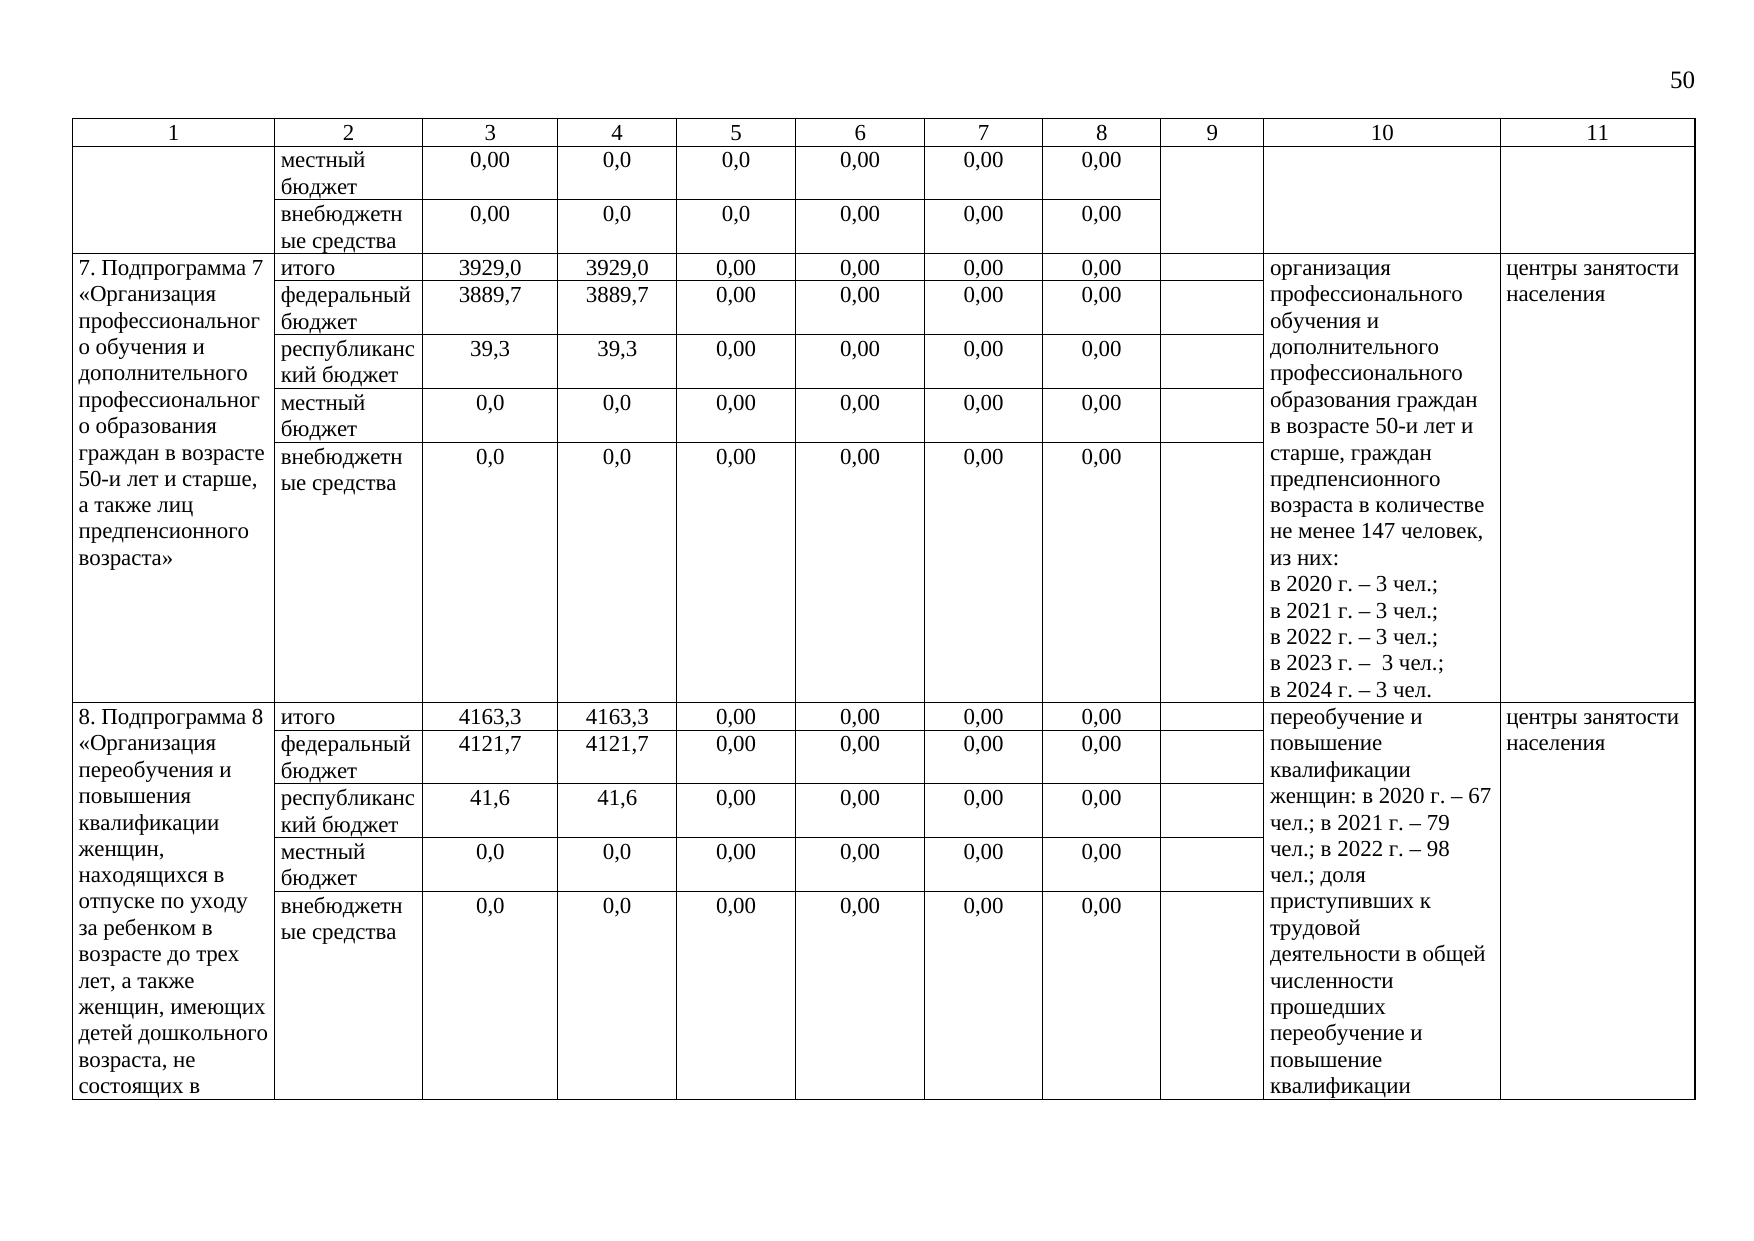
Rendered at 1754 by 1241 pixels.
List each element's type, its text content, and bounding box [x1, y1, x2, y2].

table_cell 0,0 [558, 389, 676, 442]
table_cell [1161, 254, 1263, 280]
table_cell 0,00 [796, 254, 924, 280]
table_cell 0,00 [677, 784, 795, 837]
table_cell [1161, 892, 1263, 1098]
table_cell 0,00 [423, 147, 557, 199]
table_cell 0,00 [925, 389, 1042, 442]
table_header 4 [558, 119, 676, 146]
table_cell [1161, 703, 1263, 729]
table_cell 0,00 [677, 389, 795, 442]
table_cell 0,00 [796, 335, 924, 388]
table_cell 0,0 [423, 838, 557, 891]
table_cell организация профессионального обучения и дополнительного профессионального образования граждан в возрасте 50-и лет и старше, граждан предпенсионного возраста в количестве не менее 147 человек, из них: в 2020 г. – 3 чел.; в 2021 г. – 3 чел.; в 2022 г. – 3 чел.; в 2023 г. – 3 чел.; в 2024 г. – 3 чел. [1264, 254, 1500, 702]
table_cell [1161, 281, 1263, 334]
table_cell 0,00 [677, 254, 795, 280]
table_cell [1501, 147, 1694, 253]
table_cell 0,00 [796, 281, 924, 334]
table_cell 0,0 [423, 892, 557, 1098]
table_header 8 [1043, 119, 1160, 146]
table_cell 0,00 [925, 892, 1042, 1098]
table_cell местный бюджет [275, 147, 422, 199]
table_cell 0,00 [677, 703, 795, 729]
table_cell 0,0 [558, 443, 676, 702]
table_cell 0,00 [925, 443, 1042, 702]
table_cell [1161, 443, 1263, 702]
table_header 10 [1264, 119, 1500, 146]
table_cell 41,6 [558, 784, 676, 837]
table_cell [1161, 838, 1263, 891]
table_cell федеральный бюджет [275, 281, 422, 334]
table_cell 4121,7 [423, 731, 557, 783]
table_cell 0,00 [1043, 731, 1160, 783]
table_cell [1161, 147, 1263, 253]
table_cell 0,00 [677, 892, 795, 1098]
table_cell 0,0 [558, 838, 676, 891]
table_cell 0,00 [423, 200, 557, 253]
table_cell 0,00 [925, 281, 1042, 334]
table_header 3 [423, 119, 557, 146]
table_cell внебюджетные средства [275, 200, 422, 253]
table_cell 0,0 [423, 443, 557, 702]
table_cell 0,00 [1043, 335, 1160, 388]
table_cell 41,6 [423, 784, 557, 837]
table_cell [73, 147, 274, 253]
table_cell 0,00 [677, 731, 795, 783]
table_cell 4163,3 [558, 703, 676, 729]
table_cell 3889,7 [423, 281, 557, 334]
table_cell внебюджетные средства [275, 443, 422, 702]
table_cell республиканский бюджет [275, 784, 422, 837]
table_cell местный бюджет [275, 389, 422, 442]
table_cell 3889,7 [558, 281, 676, 334]
table_cell 0,00 [677, 281, 795, 334]
table_cell 4163,3 [423, 703, 557, 729]
table_cell 0,00 [1043, 838, 1160, 891]
table_cell 0,00 [925, 731, 1042, 783]
table_cell 7. Подпрограмма 7 «Организация профессионального обучения и дополнительного профессионального образования граждан в возрасте 50-и лет и старше, а также лиц предпенсионного возраста» [73, 254, 274, 702]
table_header 6 [796, 119, 924, 146]
table_cell итого [275, 254, 422, 280]
table_cell 0,0 [677, 200, 795, 253]
table_cell переобучение и повышение квалификации женщин: в 2020 г. – 67 чел.; в 2021 г. – 79 чел.; в 2022 г. – 98 чел.; доля приступивших к трудовой деятельности в общей численности прошедших переобучение и повышение квалификации женщин, находящихся в отпуске по уходу за ребенком, а также женщин, имеющих детей до- [1264, 703, 1500, 1098]
table_cell 0,00 [925, 838, 1042, 891]
table_cell 0,00 [796, 389, 924, 442]
table_cell 0,0 [423, 389, 557, 442]
table_cell 0,00 [796, 200, 924, 253]
table_cell 0,00 [925, 703, 1042, 729]
table_cell 0,00 [925, 254, 1042, 280]
table_cell 3929,0 [423, 254, 557, 280]
table_header 9 [1161, 119, 1263, 146]
table_cell 0,00 [925, 147, 1042, 199]
table_cell 0,00 [796, 703, 924, 729]
table_cell 0,00 [1043, 703, 1160, 729]
table_cell итого [275, 703, 422, 729]
table_header 1 [73, 119, 274, 146]
table_cell 4121,7 [558, 731, 676, 783]
table_cell 0,00 [796, 784, 924, 837]
table_cell 0,00 [925, 335, 1042, 388]
table_cell центры занятости населения [1501, 254, 1694, 702]
table_cell 0,00 [796, 838, 924, 891]
table_cell 0,00 [796, 731, 924, 783]
table_cell [1161, 335, 1263, 388]
table_cell 0,00 [1043, 281, 1160, 334]
table_cell 0,0 [558, 200, 676, 253]
table_cell 0,00 [677, 335, 795, 388]
table_cell 0,00 [677, 443, 795, 702]
table_cell 0,00 [1043, 892, 1160, 1098]
table_header 2 [275, 119, 422, 146]
table_cell 0,00 [1043, 254, 1160, 280]
table_cell 0,00 [1043, 784, 1160, 837]
table_cell внебюджетные средства [275, 892, 422, 1098]
table_header 11 [1501, 119, 1694, 146]
table_cell 0,00 [925, 784, 1042, 837]
table_header 5 [677, 119, 795, 146]
table_cell 39,3 [558, 335, 676, 388]
table_cell 0,00 [1043, 389, 1160, 442]
table_header 7 [925, 119, 1042, 146]
table_cell 39,3 [423, 335, 557, 388]
table_cell [1161, 784, 1263, 837]
table_cell 0,00 [796, 892, 924, 1098]
table_cell [1161, 389, 1263, 442]
table_cell 0,0 [558, 892, 676, 1098]
table_cell федеральный бюджет [275, 731, 422, 783]
table_cell 0,00 [796, 147, 924, 199]
table_cell [1264, 147, 1500, 253]
table_cell центры занятости населения [1501, 703, 1694, 1098]
table_cell 0,00 [1043, 200, 1160, 253]
table_cell 8. Подпрограмма 8 «Организация переобучения и повышения квалификации женщин, находящихся в отпуске по уходу за ребенком в возрасте до трех лет, а также женщин, имеющих детей дошкольного возраста, не состоящих в трудовых отношениях и обратившихся в ор- [73, 703, 274, 1098]
table_cell 0,00 [925, 200, 1042, 253]
table_cell 3929,0 [558, 254, 676, 280]
table_cell республиканский бюджет [275, 335, 422, 388]
table_cell местный бюджет [275, 838, 422, 891]
table_cell 0,0 [677, 147, 795, 199]
table_cell 0,0 [558, 147, 676, 199]
table_cell [1161, 731, 1263, 783]
table_cell 0,00 [677, 838, 795, 891]
table_cell 0,00 [1043, 443, 1160, 702]
table_cell 0,00 [1043, 147, 1160, 199]
table_cell 0,00 [796, 443, 924, 702]
